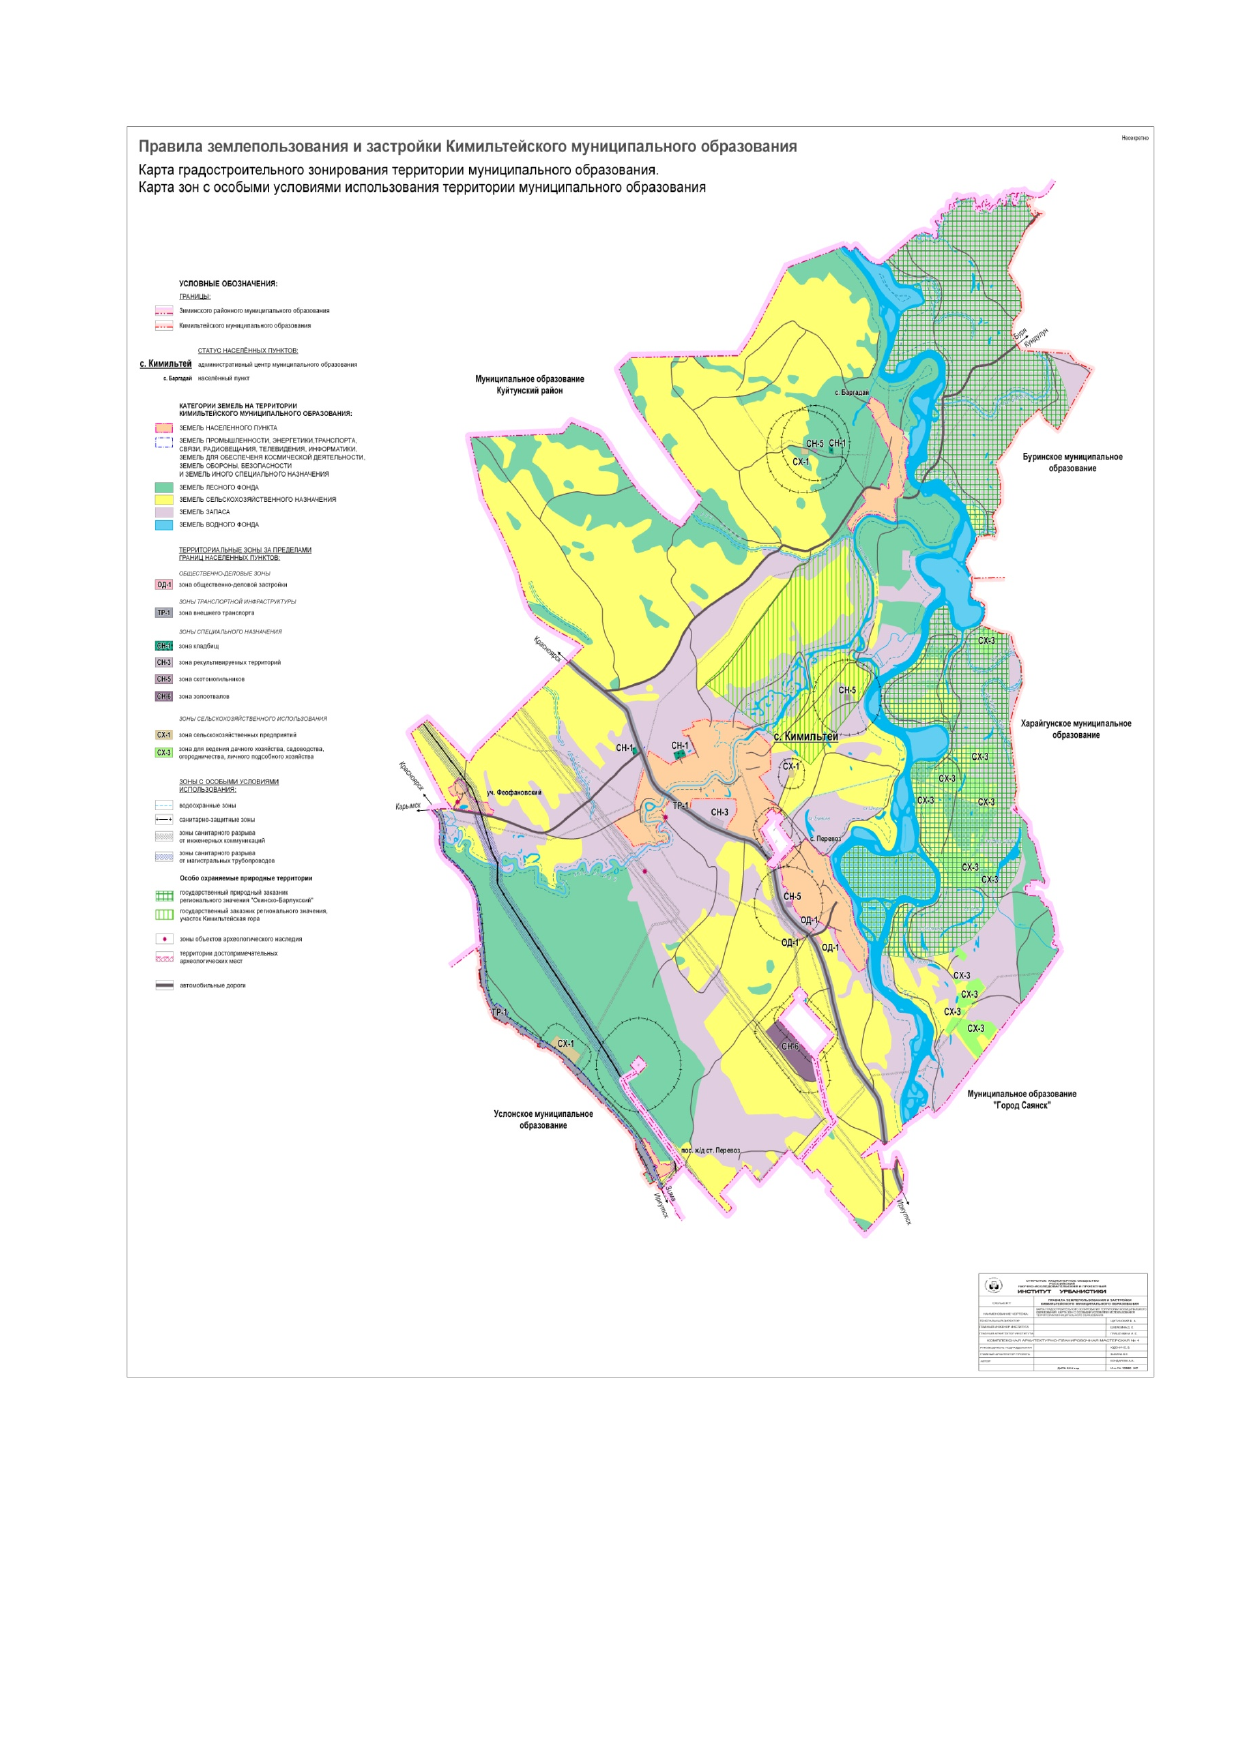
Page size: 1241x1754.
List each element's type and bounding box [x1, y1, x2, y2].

picture [118, 117, 1162, 1386]
